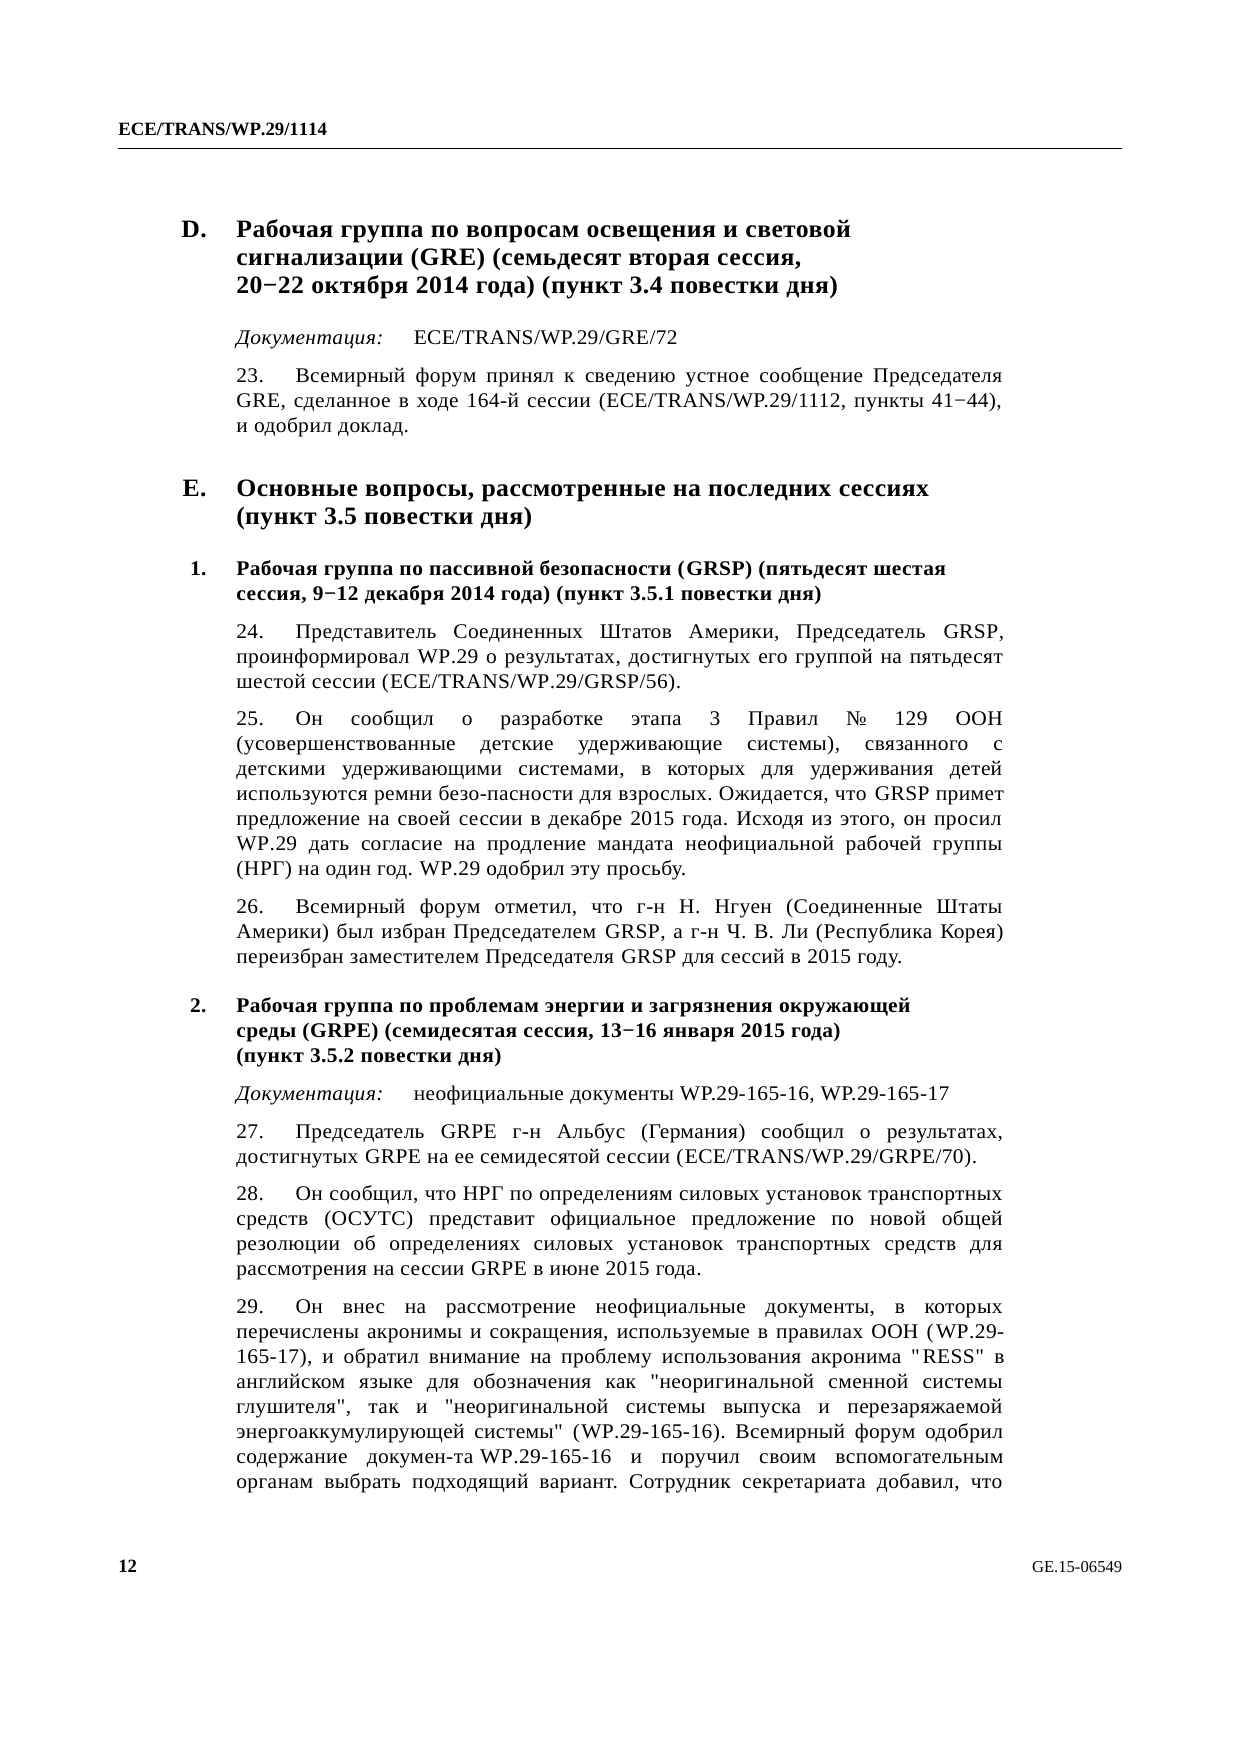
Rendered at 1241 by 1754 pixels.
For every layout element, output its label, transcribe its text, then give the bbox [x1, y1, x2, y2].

text 28. Он сообщил, что НРГ по определениям силовых установок транспортных средств (ОСУТС) представит официальное предложение по новой общей резолюции об определениях силовых установок транспортных средств для рассмотрения на сессии GRPE в июне 2015 года. [236, 1180, 1004, 1280]
text Документация: неофициальные документы WP.29-165-16, WP.29-165-17 [236, 1080, 1004, 1105]
text 26. Всемирный форум отметил, что г-н Н. Нгуен (Соединенные Штаты Америки) был избран Председателем GRSP, а г-н Ч. В. Ли (Республика Корея) переизбран заместителем Председателя GRSP для сессий в 2015 году. [236, 893, 1004, 968]
text E. Основные вопросы, рассмотренные на последних сессиях (пункт 3.5 повестки дня) [118, 474, 1004, 530]
text D. Рабочая группа по вопросам освещения и световой сигнализации (GRE) (семьдесят вторая сессия, 20−22 октября 2014 года) (пункт 3.4 повестки дня) [118, 215, 1004, 299]
text Документация: ECE/TRANS/WP.29/GRE/72 [236, 324, 1004, 349]
text 24. Представитель Соединенных Штатов Америки, Председатель GRSP, проинформировал WP.29 о результатах, достигнутых его группой на пятьдесят шестой сессии (ECE/TRANS/WP.29/GRSP/56). [236, 618, 1004, 693]
text 1. Рабочая группа по пассивной безопасности (GRSP) (пятьдесят шестая сессия, 9−12 декабря 2014 года) (пункт 3.5.1 повестки дня) [118, 555, 1004, 605]
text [236, 1293, 1004, 1493]
text 23. Всемирный форум принял к сведению устное сообщение Председателя GRE, сделанное в ходе 164-й сессии (ECE/TRANS/WP.29/1112, пункты 41−44), и одобрил доклад. [236, 362, 1004, 437]
text 2. Рабочая группа по проблемам энергии и загрязнения окружающей среды (GRPE) (семидесятая сессия, 13−16 января 2015 года) (пункт 3.5.2 повестки дня) [118, 993, 1004, 1068]
text 25. Он сообщил о разработке этапа 3 Правил № 129 ООН (усовершенствованные детские удерживающие системы), связанного с детскими удерживающими системами, в которых для удерживания детей используются ремни безо-пасности для взрослых. Ожидается, что GRSP примет предложение на своей сессии в декабре 2015 года. Исходя из этого, он просил WP.29 дать согласие на продление мандата неофициальной рабочей группы (НРГ) на один год. WP.29 одобрил эту просьбу. [236, 705, 1004, 880]
text 27. Председатель GRPE г-н Альбус (Германия) сообщил о результатах, достигнутых GRPE на ее семидесятой сессии (ECE/TRANS/WP.29/GRPE/70). [236, 1118, 1004, 1168]
